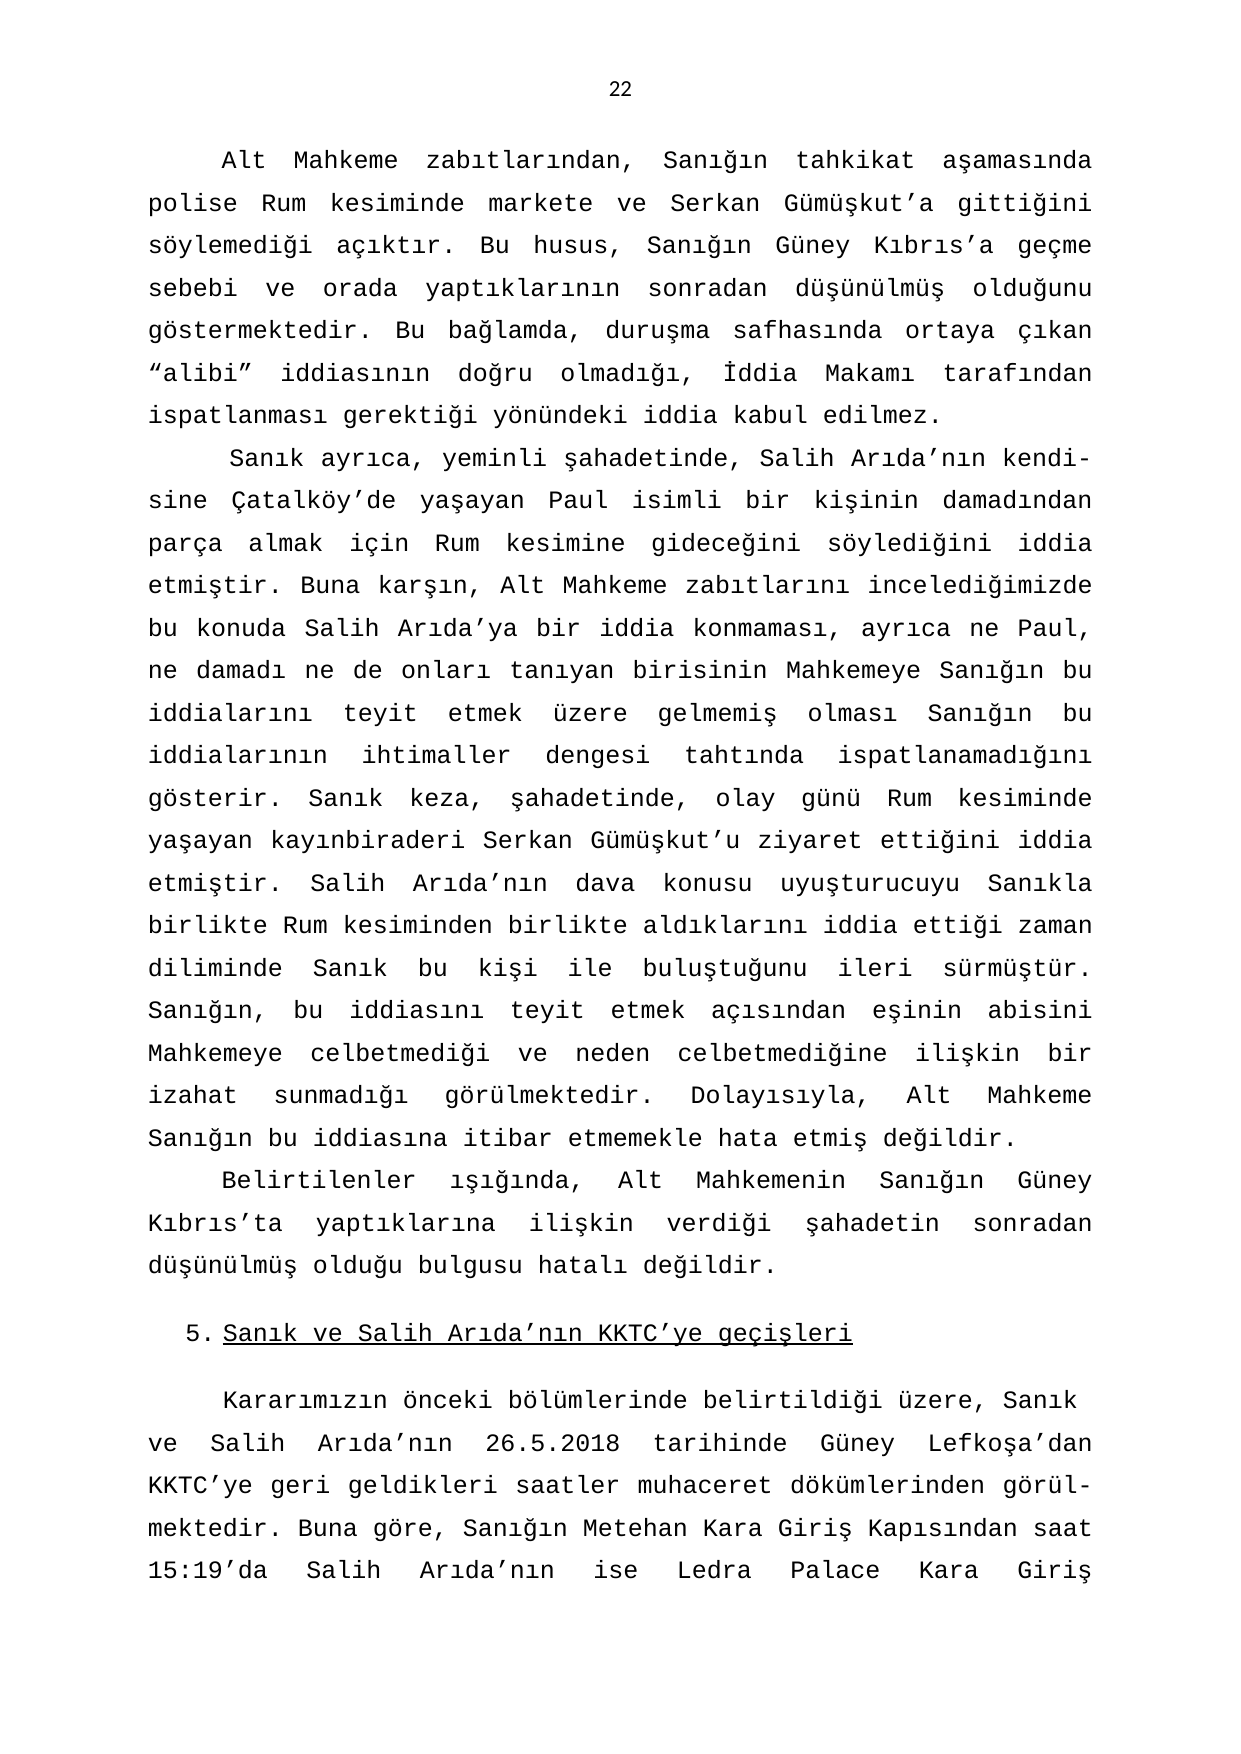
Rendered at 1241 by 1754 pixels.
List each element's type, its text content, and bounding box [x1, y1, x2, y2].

text Belirtilenler ışığında, Alt Mahkemenin Sanığın Güney Kıbrıs’ta yaptıklarına ilişkin verdiği şahadetin sonradan düşünülmüş olduğu bulgusu hatalı değildir. [148, 1168, 1093, 1281]
text Kararımızın önceki bölümlerinde belirtildiği üzere, Sanık [223, 1388, 1093, 1416]
text Alt Mahkeme zabıtlarından, Sanığın tahkikat aşamasında polise Rum kesiminde markete ve Serkan Gümüşkut’a gittiğini söylemediği açıktır. Bu husus, Sanığın Güney Kıbrıs’a geçme sebebi ve orada yaptıklarının sonradan düşünülmüş olduğunu göstermektedir. Bu bağlamda, duruşma safhasında ortaya çıkan “alibi” iddiasının doğru olmadığı, İddia Makamı tarafından ispatlanması gerektiği yönündeki iddia kabul edilmez. [148, 148, 1093, 431]
text Sanık ayrıca, yeminli şahadetinde, Salih Arıda’nın kendi-sine Çatalköy’de yaşayan Paul isimli bir kişinin damadından parça almak için Rum kesimine gideceğini söylediğini iddia etmiştir. Buna karşın, Alt Mahkeme zabıtlarını incelediğimizde bu konuda Salih Arıda’ya bir iddia konmaması, ayrıca ne Paul, ne damadı ne de onları tanıyan birisinin Mahkemeye Sanığın bu iddialarını teyit etmek üzere gelmemiş olması Sanığın bu iddialarının ihtimaller dengesi tahtında ispatlanamadığını gösterir. Sanık keza, şahadetinde, olay günü Rum kesiminde yaşayan kayınbiraderi Serkan Gümüşkut’u ziyaret ettiğini iddia etmiştir. Salih Arıda’nın dava konusu uyuşturucuyu Sanıkla birlikte Rum kesiminden birlikte aldıklarını iddia ettiği zaman diliminde Sanık bu kişi ile buluştuğunu ileri sürmüştür. Sanığın, bu iddiasını teyit etmek açısından eşinin abisini Mahkemeye celbetmediği ve neden celbetmediğine ilişkin bir izahat sunmadığı görülmektedir. Dolayısıyla, Alt Mahkeme Sanığın bu iddiasına itibar etmemekle hata etmiş değildir. [148, 445, 1093, 1153]
list Sanık ve Salih Arıda’nın KKTC’ye geçişleri [185, 1320, 1093, 1348]
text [148, 1430, 1093, 1586]
